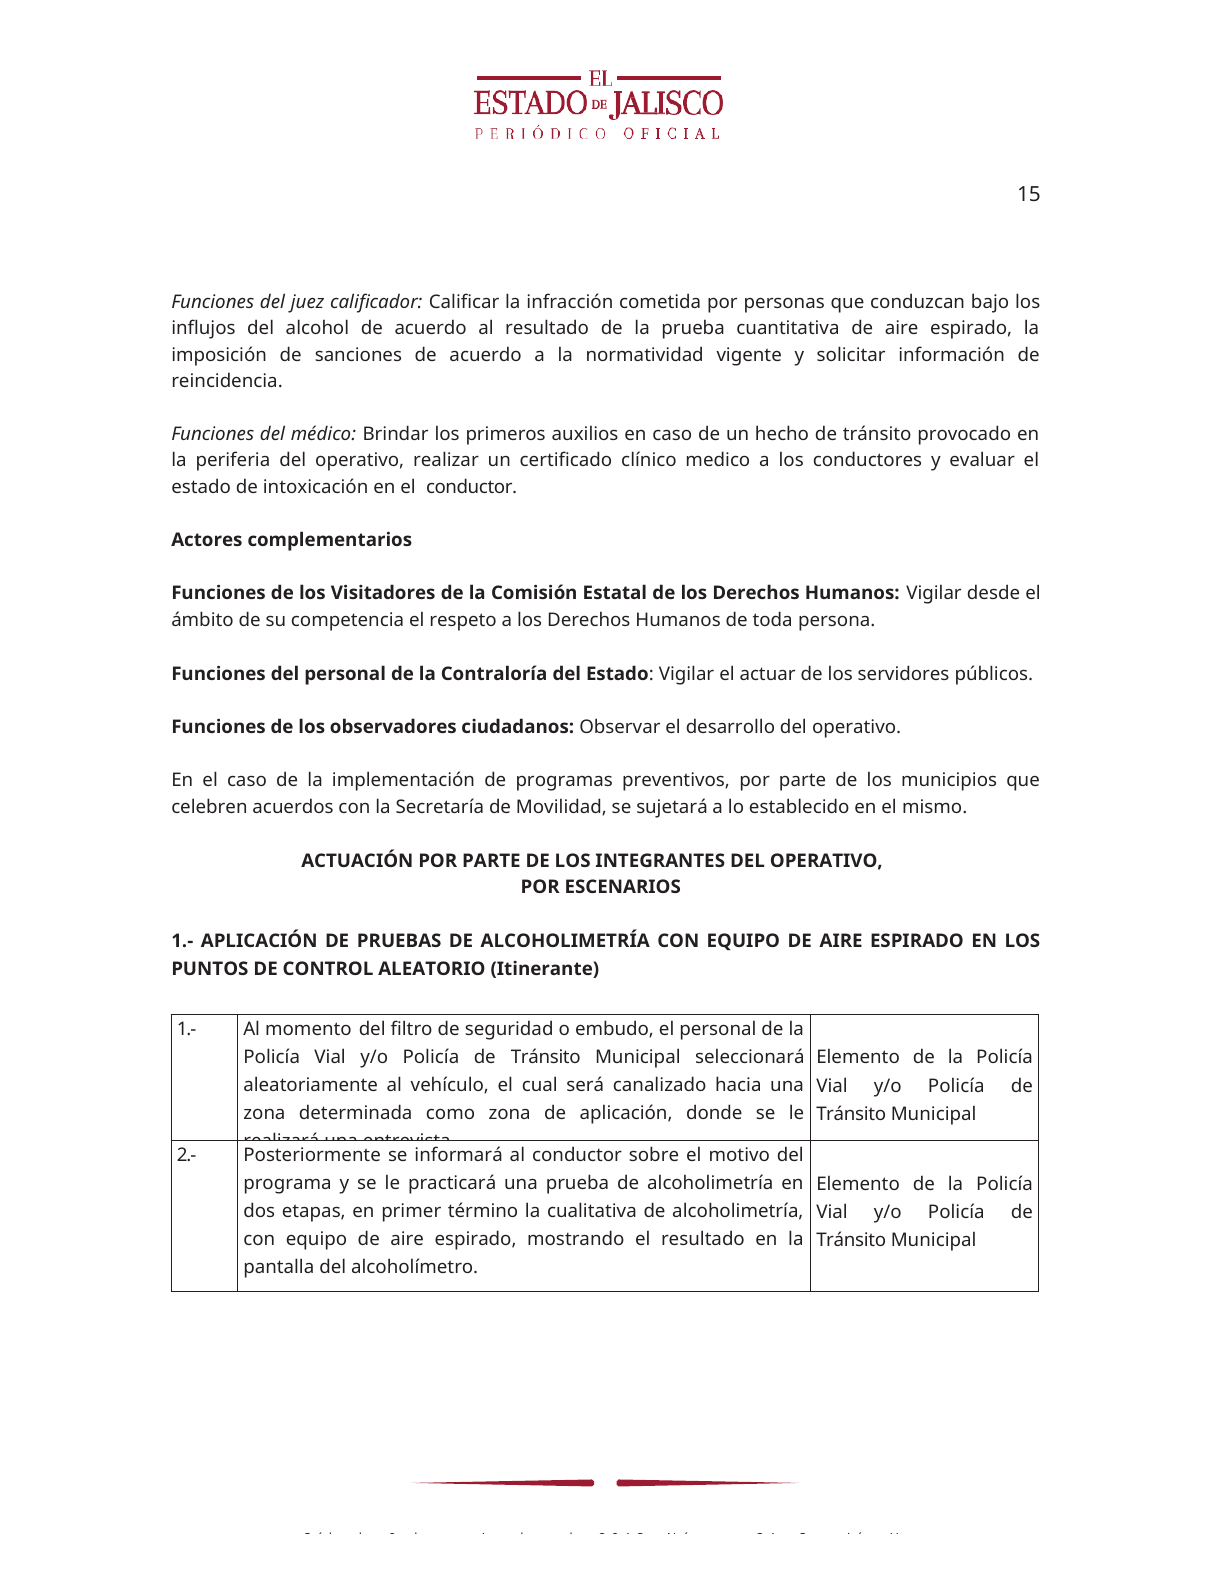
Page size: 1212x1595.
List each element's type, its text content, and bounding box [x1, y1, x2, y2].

text Funciones del juez calificador: Calificar la infracción cometida por personas que conduzcan bajo los influjos del alcohol de acuerdo al resultado de la prueba cuantitativa de aire espirado, la imposición de sanciones de acuerdo a la normatividad vigente y solicitar información de reincidencia. [171, 288, 1041, 393]
table_cell 2.- [172, 1141, 237, 1291]
table_header Al momento del filtro de seguridad o embudo, el personal de la Policía Vial y/o Policía de Tránsito Municipal seleccionará aleatoriamente al vehículo, el cual será canalizado hacia una zona determinada como zona de aplicación, donde se le realizará una entrevista. [238, 1015, 810, 1140]
picture [609, 91, 622, 120]
subtitle 15 [160, 179, 1041, 207]
picture [589, 70, 612, 86]
table_header Elemento de la Policía Vial y/o Policía de Tránsito Municipal [811, 1015, 1038, 1140]
table_cell Posteriormente se informará al conductor sobre el motivo del programa y se le practicará una prueba de alcoholimetría en dos etapas, en primer término la cualitativa de alcoholimetría, con equipo de aire espirado, mostrando el resultado en la pantalla del alcoholímetro. [238, 1141, 810, 1291]
text Funciones del médico: Brindar los primeros auxilios en caso de un hecho de tránsito provocado en la periferia del operativo, realizar un certificado clínico medico a los conductores y evaluar el estado de intoxicación en el conductor. [171, 420, 1041, 498]
table_header 1.- [172, 1015, 237, 1140]
text En el caso de la implementación de programas preventivos, por parte de los municipios que celebren acuerdos con la Secretaría de Movilidad, se sujetará a lo establecido en el mismo. [171, 767, 1041, 819]
subtitle Actores complementarios [171, 526, 1051, 552]
text Funciones de los observadores ciudadanos: Observar el desarrollo del operativo. [171, 713, 1051, 739]
text 1.- APLICACIÓN DE PRUEBAS DE ALCOHOLIMETRÍA CON EQUIPO DE AIRE ESPIRADO EN LOS PUNTOS DE CONTROL ALEATORIO (Itinerante) [171, 927, 1041, 981]
table_cell Elemento de la Policía Vial y/o Policía de Tránsito Municipal [811, 1141, 1038, 1291]
picture [666, 90, 723, 115]
picture [474, 90, 605, 139]
text Funciones del personal de la Contraloría del Estado: Vigilar el actuar de los servidores públicos. [171, 660, 1051, 685]
subtitle ACTUACIÓN POR PARTE DE LOS INTEGRANTES DEL OPERATIVO, POR ESCENARIOS [301, 847, 912, 899]
text Funciones de los Visitadores de la Comisión Estatal de los Derechos Humanos: Vigilar desde el ámbito de su competencia el respeto a los Derechos Humanos de toda persona. [171, 580, 1041, 632]
